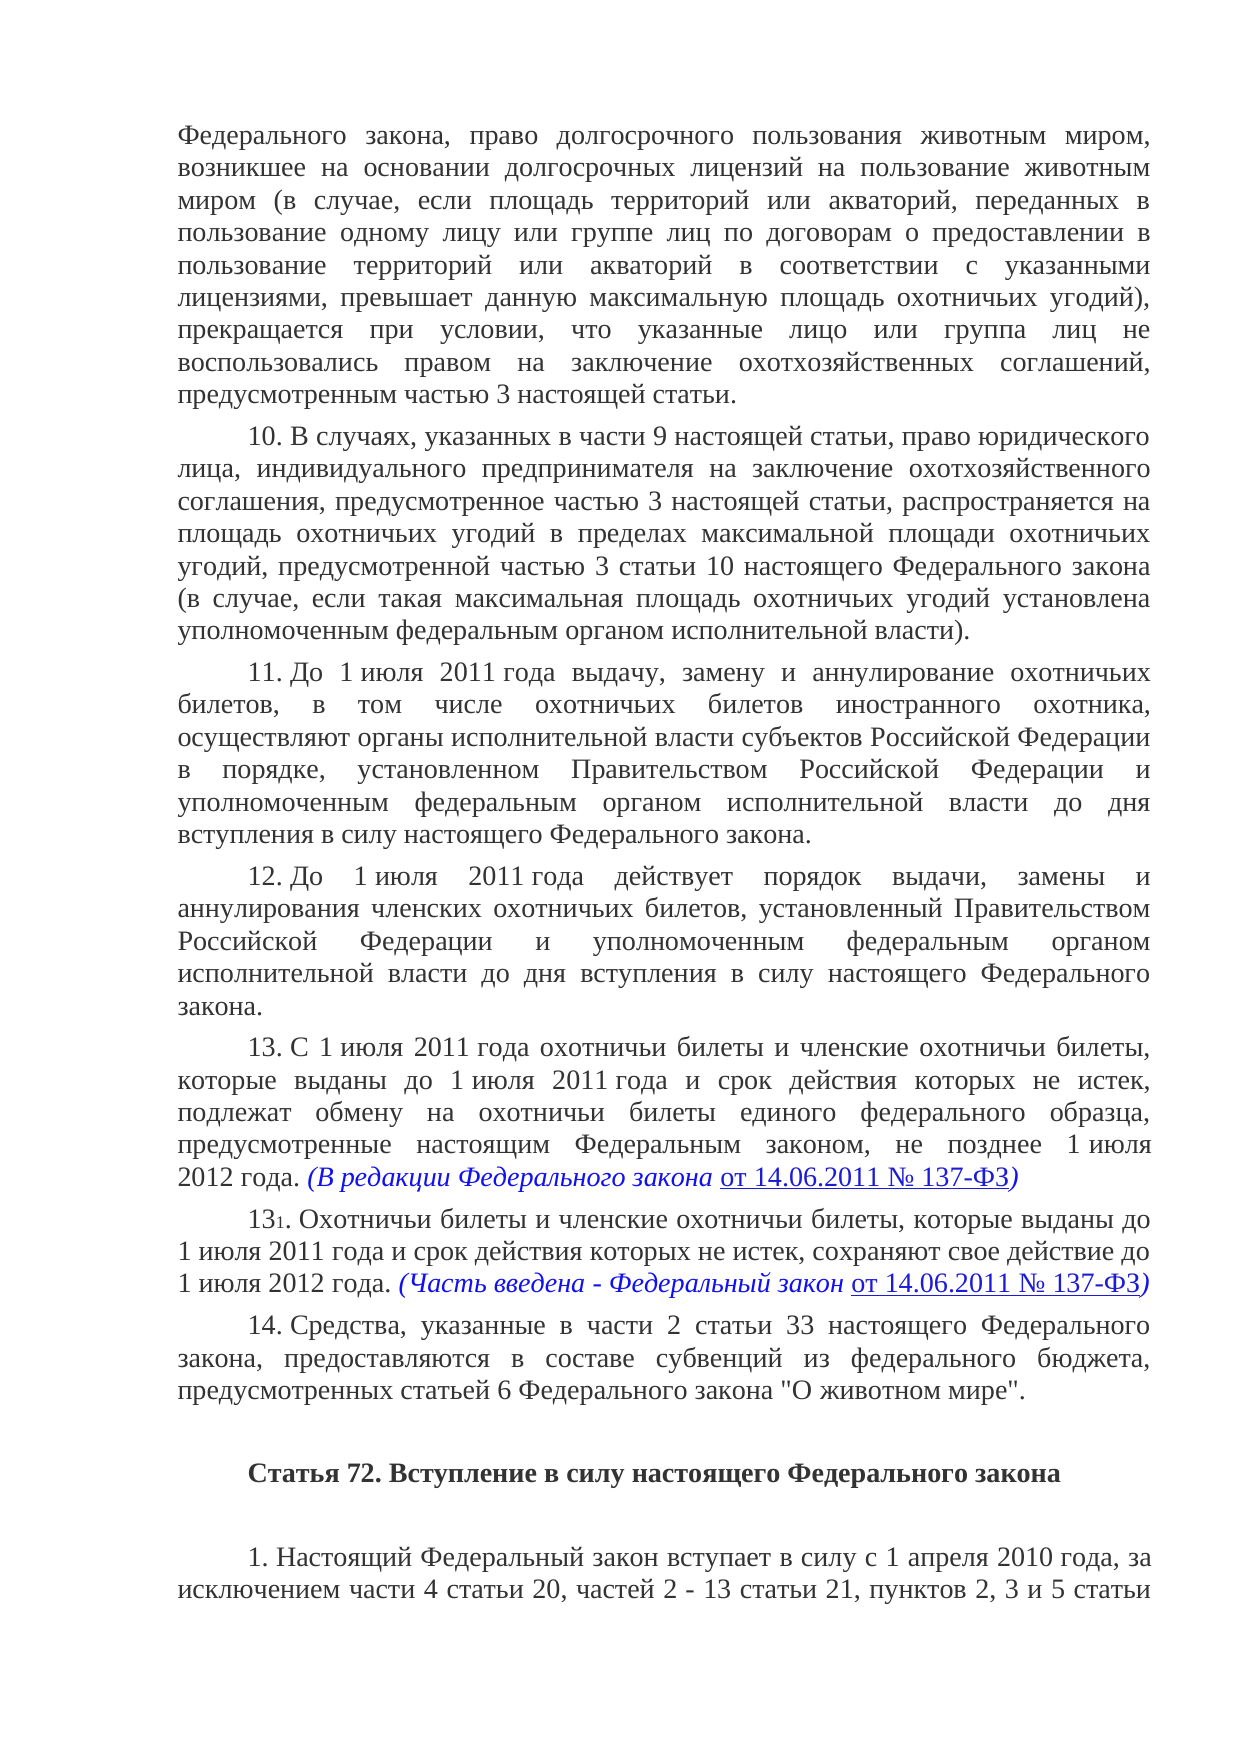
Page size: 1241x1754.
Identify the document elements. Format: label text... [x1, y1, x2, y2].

text 10. В случаях, указанных в части 9 настоящей статьи, право юридического лица, индивидуального предпринимателя на заключение охотхозяйственного соглашения, предусмотренное частью 3 настоящей статьи, распространяется на площадь охотничьих угодий в пределах максимальной площади охотничьих угодий, предусмотренной частью 3 статьи 10 настоящего Федерального закона (в случае, если такая максимальная площадь охотничьих угодий установлена уполномоченным федеральным органом исполнительной власти). [177, 419, 1152, 646]
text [177, 1540, 1152, 1605]
text 14. Средства, указанные в части 2 статьи 33 настоящего Федерального закона, предоставляются в составе субвенций из федерального бюджета, предусмотренных статьей 6 Федерального закона "О животном мире". [177, 1308, 1152, 1405]
text Статья 72. Вступление в силу настоящего Федерального закона [247, 1457, 1152, 1489]
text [177, 118, 1152, 410]
text 12. До 1 июля 2011 года действует порядок выдачи, замены и аннулирования членских охотничьих билетов, установленный Правительством Российской Федерации и уполномоченным федеральным органом исполнительной власти до дня вступления в силу настоящего Федерального закона. [177, 859, 1152, 1021]
text 11. До 1 июля 2011 года выдачу, замену и аннулирование охотничьих билетов, в том числе охотничьих билетов иностранного охотника, осуществляют органы исполнительной власти субъектов Российской Федерации в порядке, установленном Правительством Российской Федерации и уполномоченным федеральным органом исполнительной власти до дня вступления в силу настоящего Федерального закона. [177, 655, 1152, 849]
text 131. Охотничьи билеты и членские охотничьи билеты, которые выданы до 1 июля 2011 года и срок действия которых не истек, сохраняют свое действие до 1 июля 2012 года. (Часть введена - Федеральный закон от 14.06.2011 № 137-ФЗ) [177, 1202, 1152, 1299]
text 13. С 1 июля 2011 года охотничьи билеты и членские охотничьи билеты, которые выданы до 1 июля 2011 года и срок действия которых не истек, подлежат обмену на охотничьи билеты единого федерального образца, предусмотренные настоящим Федеральным законом, не позднее 1 июля 2012 года. (В редакции Федерального закона от 14.06.2011 № 137-ФЗ) [177, 1030, 1152, 1192]
